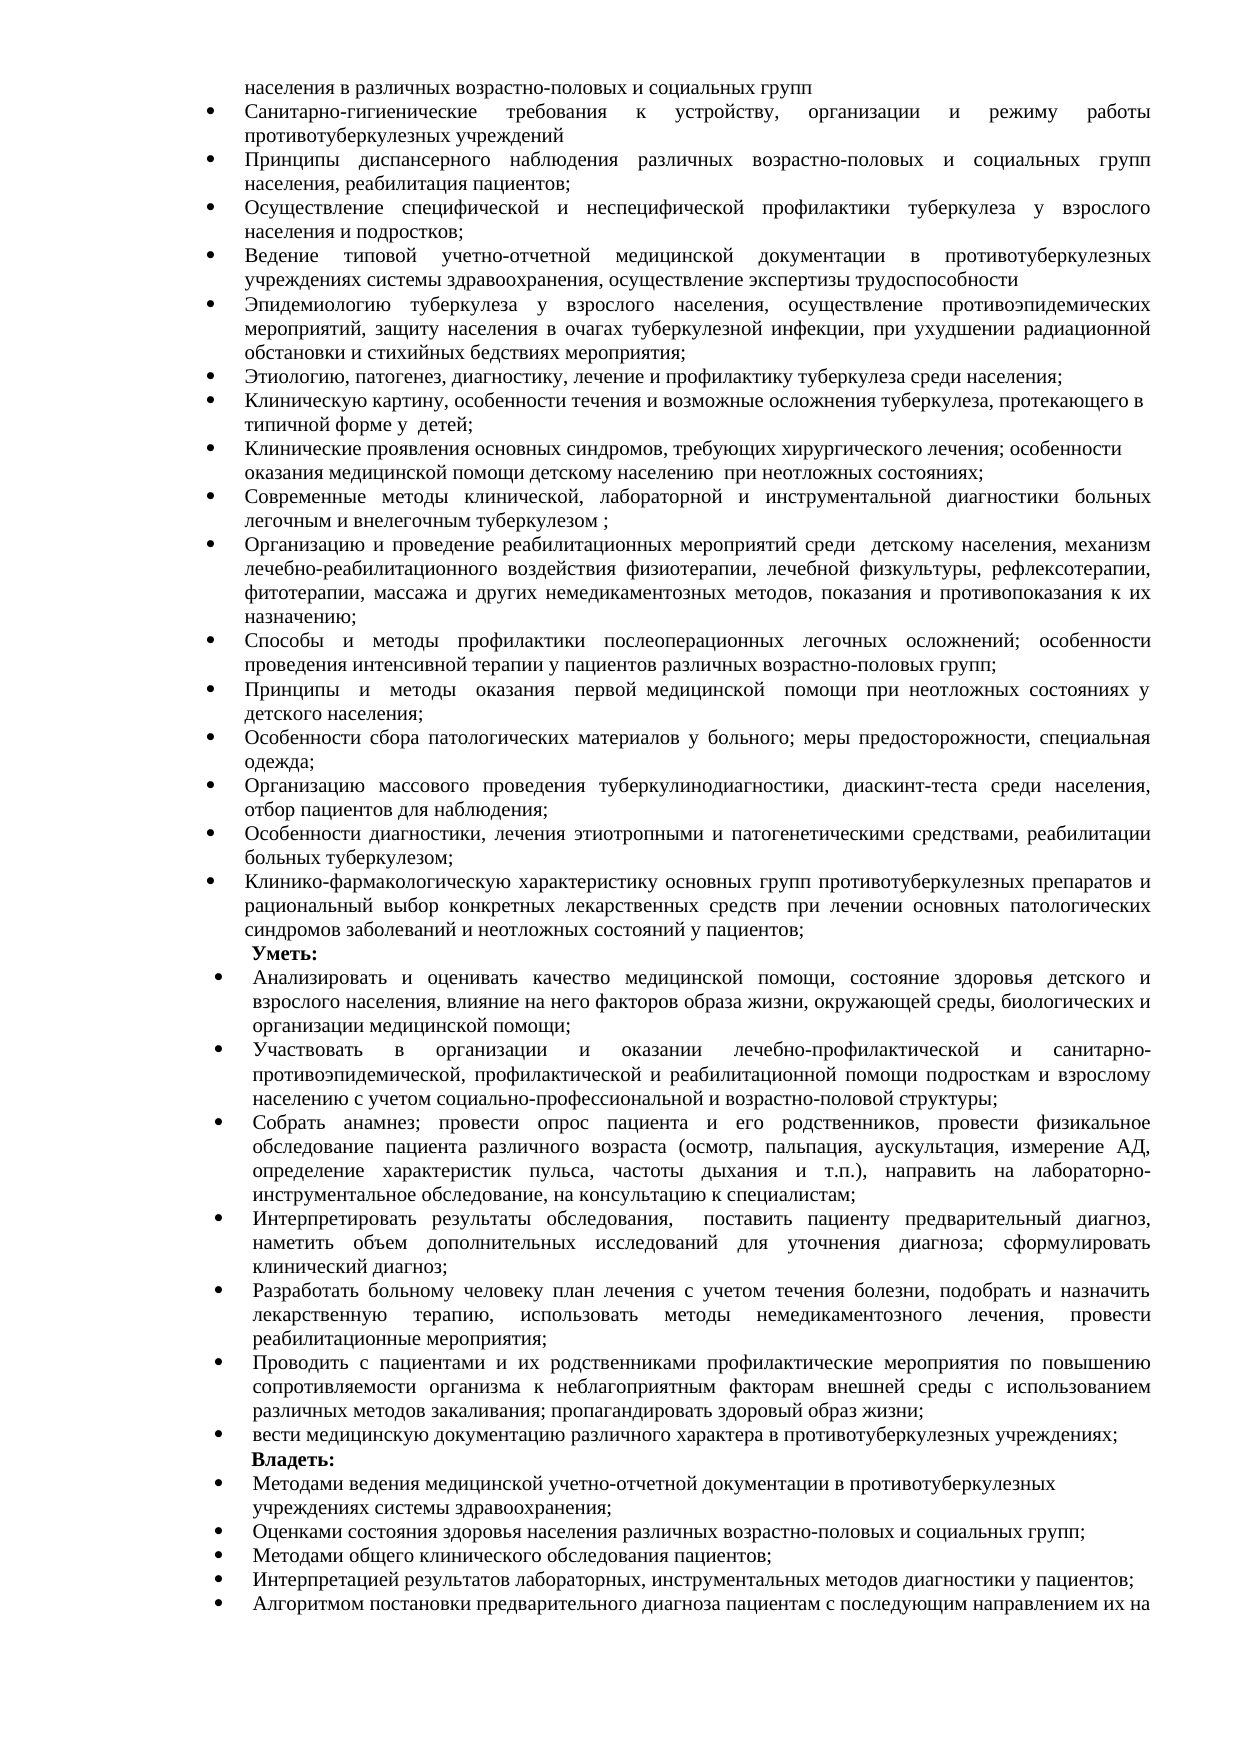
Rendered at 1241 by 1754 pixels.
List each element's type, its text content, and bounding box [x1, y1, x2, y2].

text Уметь: [177, 941, 1152, 965]
list Проводить с пациентами и их родственниками профилактические мероприятия по повышению сопротивляемости организма к неблагоприятным факторам внешней среды с использованием различных методов закаливания; пропагандировать здоровый образ жизни; [215, 1350, 1152, 1422]
list Ведение типовой учетно-отчетной медицинской документации в противотуберкулезных учреждениях системы здравоохранения, осуществление экспертизы трудоспособности [207, 243, 1152, 291]
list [215, 1591, 1152, 1615]
list Разработать больному человеку план лечения с учетом течения болезни, подобрать и назначить лекарственную терапию, использовать методы немедикаментозного лечения, провести реабилитационные мероприятия; [215, 1278, 1152, 1350]
text Владеть: [215, 1446, 1152, 1471]
list Клиническую картину, особенности течения и возможные осложнения туберкулеза, протекающего в типичной форме у детей; [207, 388, 1152, 436]
list Организацию массового проведения туберкулинодиагностики, диаскинт-теста среди населения, отбор пациентов для наблюдения; [207, 773, 1152, 821]
list Анализировать и оценивать качество медицинской помощи, состояние здоровья детского и взрослого населения, влияние на него факторов образа жизни, окружающей среды, биологических и организации медицинской помощи; [215, 965, 1152, 1037]
list Оценками состояния здоровья населения различных возрастно-половых и социальных групп; [215, 1519, 1152, 1543]
list Интерпретировать результаты обследования, поставить пациенту предварительный диагноз, наметить объем дополнительных исследований для уточнения диагноза; сформулировать клинический диагноз; [215, 1206, 1152, 1278]
list вести медицинскую документацию различного характера в противотуберкулезных учреждениях; [215, 1422, 1152, 1446]
list Эпидемиологию туберкулеза у взрослого населения, осуществление противоэпидемических мероприятий, защиту населения в очагах туберкулезной инфекции, при ухудшении радиационной обстановки и стихийных бедствиях мероприятия; [207, 291, 1152, 364]
list Санитарно-гигиенические требования к устройству, организации и режиму работы противотуберкулезных учреждений [207, 99, 1152, 147]
list Клинические проявления основных синдромов, требующих хирургического лечения; особенности оказания медицинской помощи детскому населению при неотложных состояниях; [207, 436, 1152, 484]
list Особенности диагностики, лечения этиотропными и патогенетическими средствами, реабилитации больных туберкулезом; [207, 821, 1152, 869]
list Интерпретацией результатов лабораторных, инструментальных методов диагностики у пациентов; [215, 1567, 1152, 1591]
list Принципы и методы оказания первой медицинской помощи при неотложных состояниях у детского населения; [207, 676, 1152, 724]
list Этиологию, патогенез, диагностику, лечение и профилактику туберкулеза среди населения; [207, 364, 1152, 388]
list Участвовать в организации и оказании лечебно-профилактической и санитарно-противоэпидемической, профилактической и реабилитационной помощи подросткам и взрослому населению с учетом социально-профессиональной и возрастно-половой структуры; [215, 1037, 1152, 1109]
list Способы и методы профилактики послеоперационных легочных осложнений; особенности проведения интенсивной терапии у пациентов различных возрастно-половых групп; [207, 628, 1152, 676]
list Принципы диспансерного наблюдения различных возрастно-половых и социальных групп населения, реабилитация пациентов; [207, 147, 1152, 195]
list Клинико-фармакологическую характеристику основных групп противотуберкулезных препаратов и рациональный выбор конкретных лекарственных средств при лечении основных патологических синдромов заболеваний и неотложных состояний у пациентов; [207, 869, 1152, 941]
list Методами общего клинического обследования пациентов; [215, 1543, 1152, 1567]
list Организацию и проведение реабилитационных мероприятий среди детскому населения, механизм лечебно-реабилитационного воздействия физиотерапии, лечебной физкультуры, рефлексотерапии, фитотерапии, массажа и других немедикаментозных методов, показания и противопоказания к их назначению; [207, 532, 1152, 628]
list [207, 75, 1152, 99]
list Особенности сбора патологических материалов у больного; меры предосторожности, специальная одежда; [207, 724, 1152, 773]
list Собрать анамнез; провести опрос пациента и его родственников, провести физикальное обследование пациента различного возраста (осмотр, пальпация, аускультация, измерение АД, определение характеристик пульса, частоты дыхания и т.п.), направить на лабораторно-инструментальное обследование, на консультацию к специалистам; [215, 1109, 1152, 1206]
list Осуществление специфической и неспецифической профилактики туберкулеза у взрослого населения и подростков; [207, 195, 1152, 243]
list Методами ведения медицинской учетно-отчетной документации в противотуберкулезных учреждениях системы здравоохранения; [215, 1471, 1152, 1519]
list Современные методы клинической, лабораторной и инструментальной диагностики больных легочным и внелегочным туберкулезом ; [207, 484, 1152, 532]
